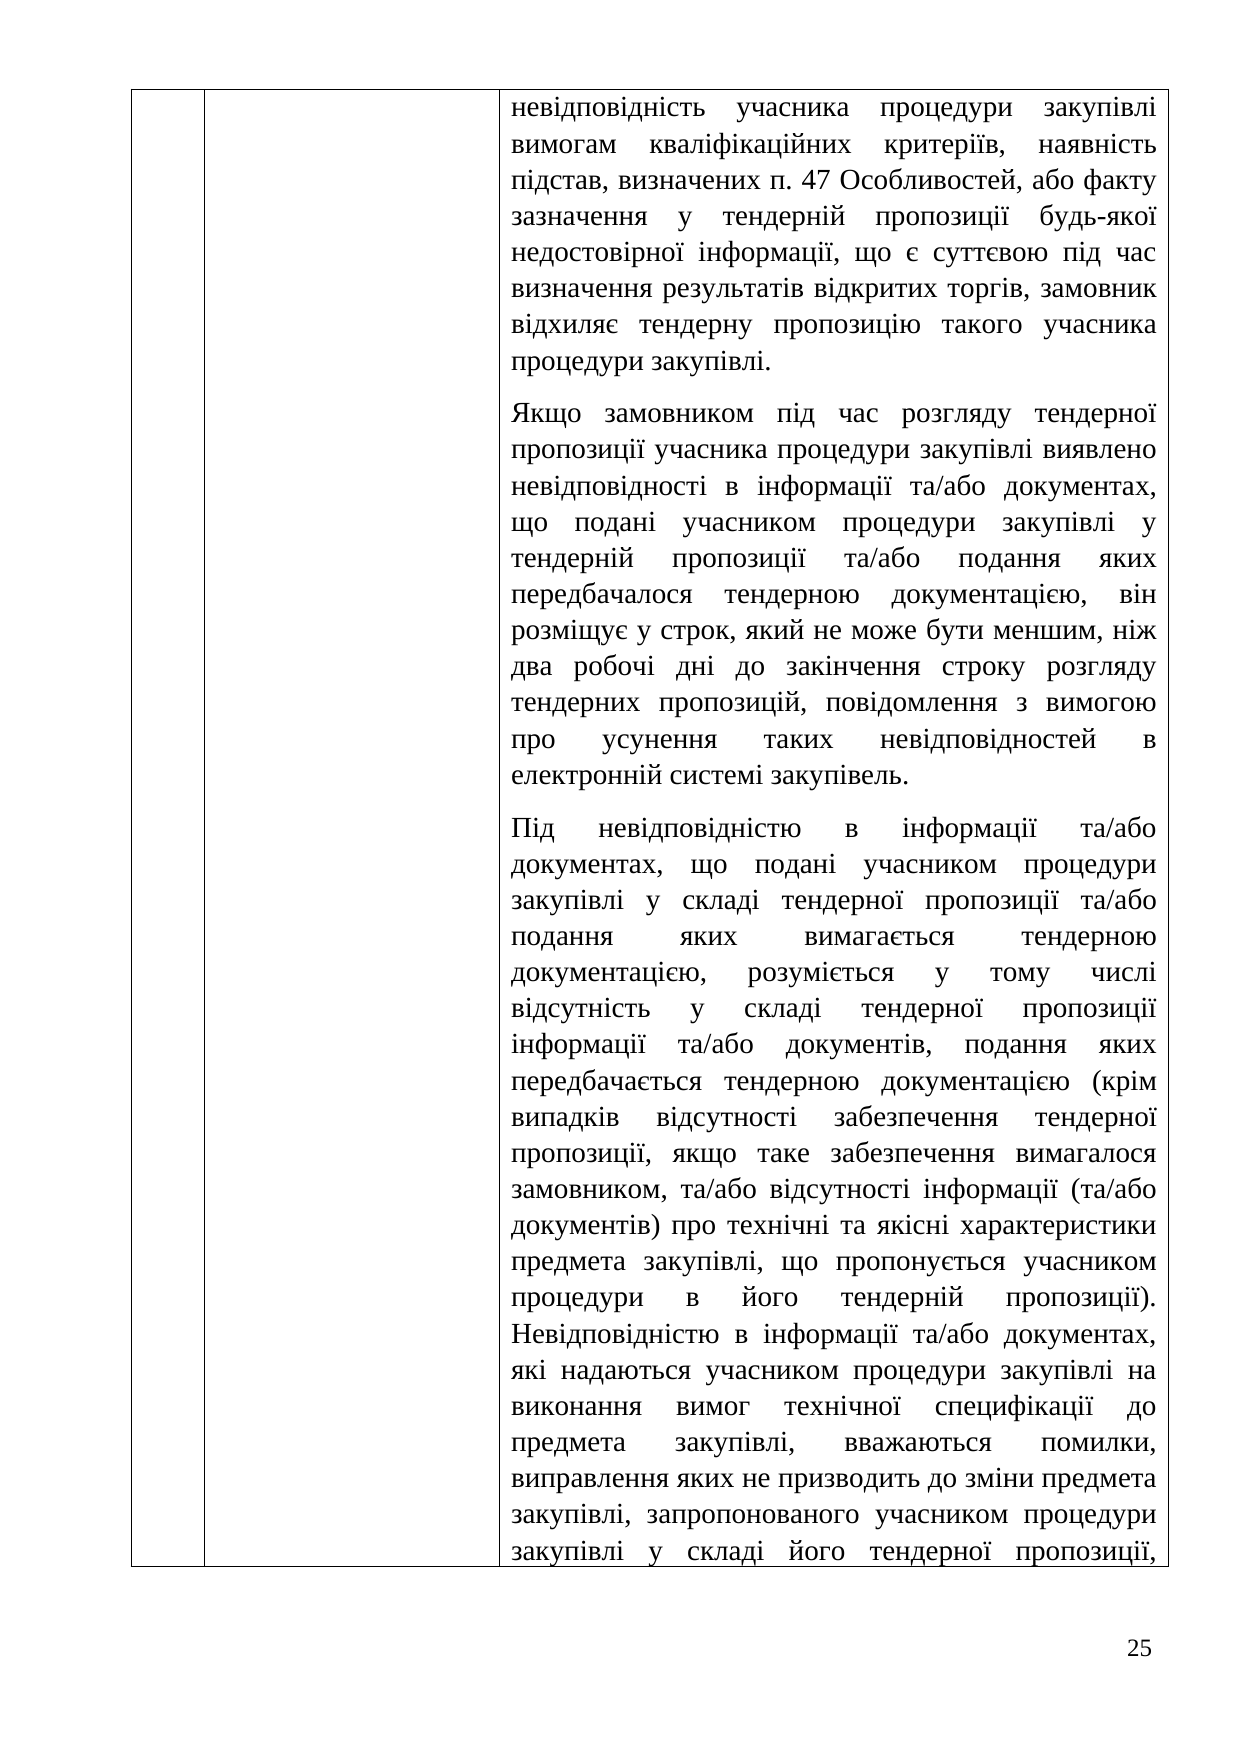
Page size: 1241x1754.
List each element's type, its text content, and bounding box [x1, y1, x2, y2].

table_cell 1 [132, 90, 204, 1566]
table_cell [500, 90, 1168, 1566]
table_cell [205, 90, 499, 1566]
